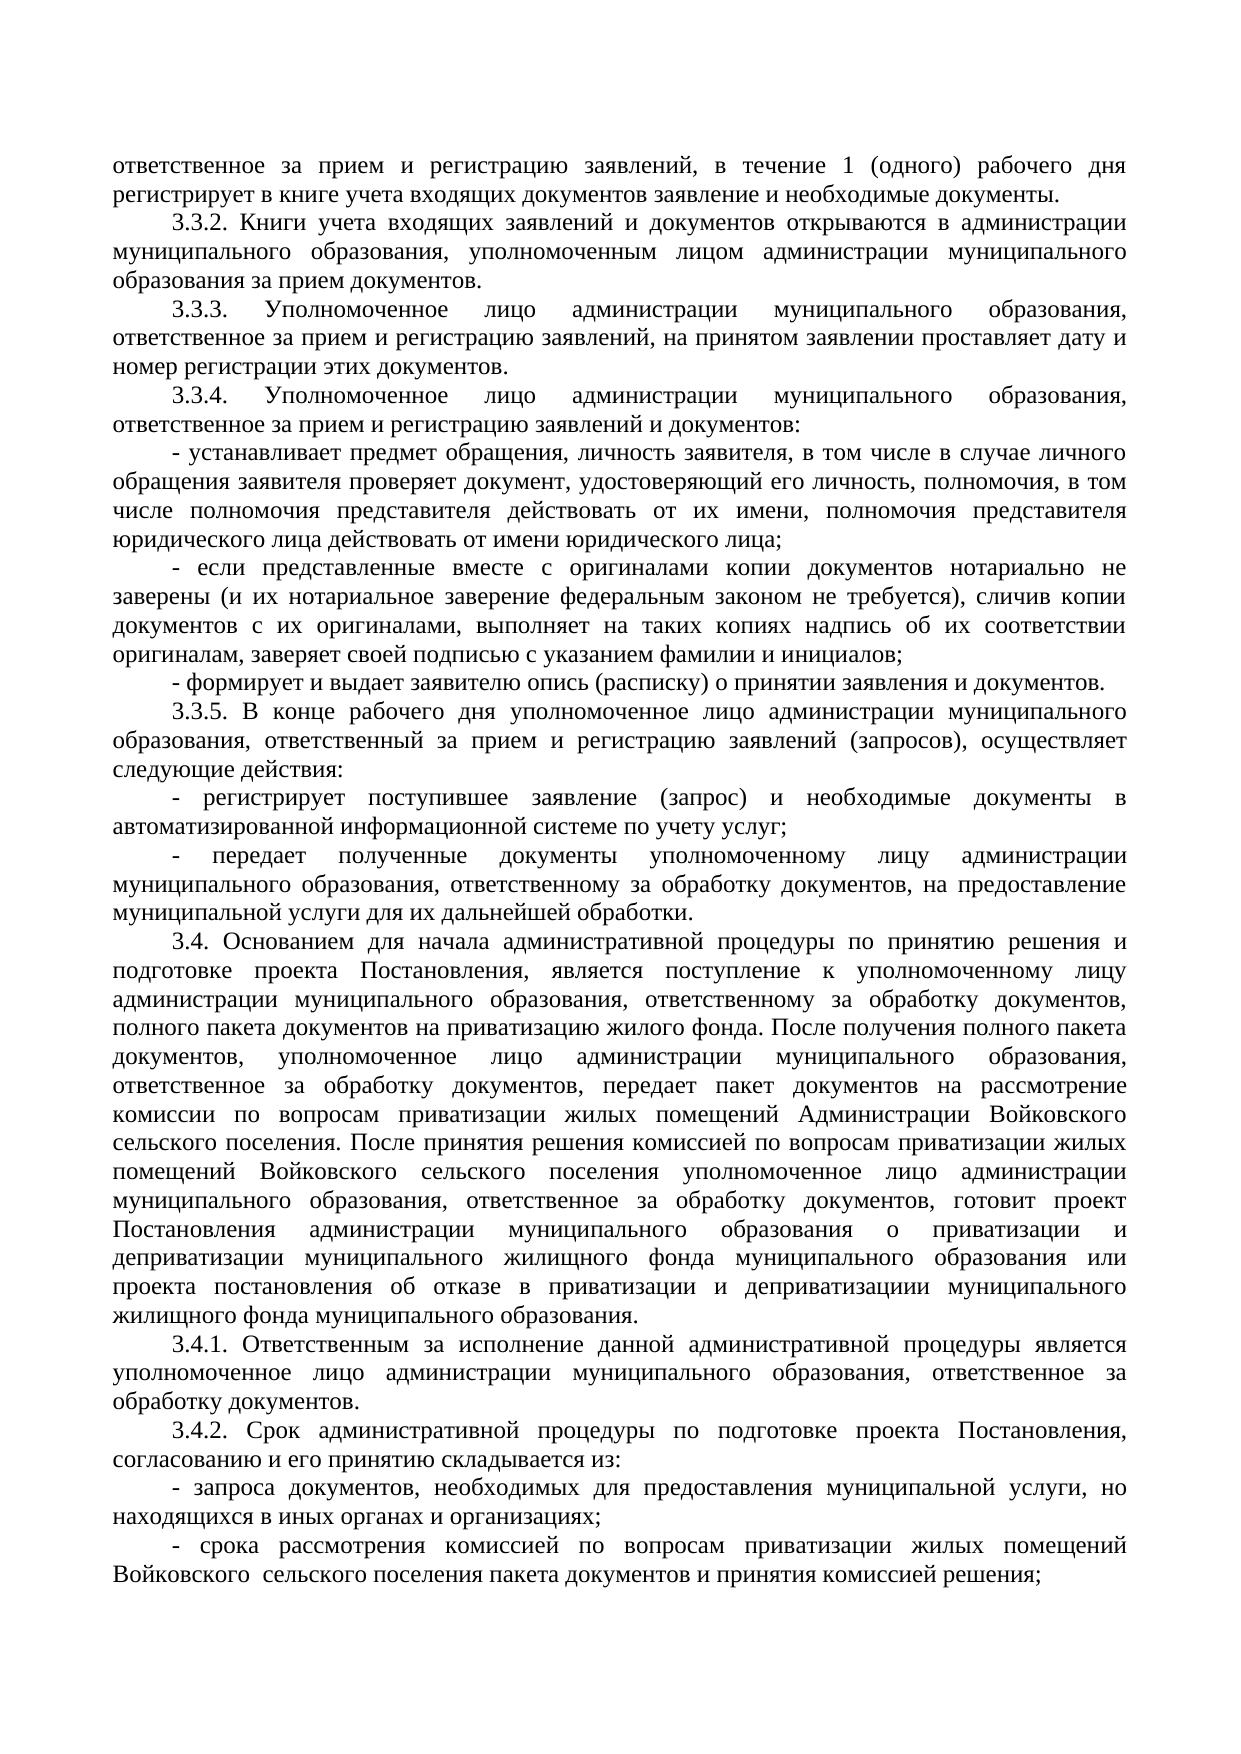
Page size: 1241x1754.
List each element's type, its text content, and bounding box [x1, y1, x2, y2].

text - устанавливает предмет обращения, личность заявителя, в том числе в случае личного обращения заявителя проверяет документ, удостоверяющий его личность, полномочия, в том числе полномочия представителя действовать от их имени, полномочия представителя юридического лица действовать от имени юридического лица; [112, 437, 1128, 552]
text 3.4. Основанием для начала административной процедуры по принятию решения и подготовке проекта Постановления, является поступление к уполномоченному лицу администрации муниципального образования, ответственному за обработку документов, полного пакета документов на приватизацию жилого фонда. После получения полного пакета документов, уполномоченное лицо администрации муниципального образования, ответственное за обработку документов, передает пакет документов на рассмотрение комиссии по вопросам приватизации жилых помещений Администрации Войковского сельского поселения. После принятия решения комиссией по вопросам приватизации жилых помещений Войковского сельского поселения уполномоченное лицо администрации муниципального образования, ответственное за обработку документов, готовит проект Постановления администрации муниципального образования о приватизации и деприватизации муниципального жилищного фонда муниципального образования или проекта постановления об отказе в приватизации и деприватизациии муниципального жилищного фонда муниципального образования. [112, 926, 1128, 1329]
text 3.3.3. Уполномоченное лицо администрации муниципального образования, ответственное за прием и регистрацию заявлений, на принятом заявлении проставляет дату и номер регистрации этих документов. [112, 294, 1128, 380]
text 3.3.5. В конце рабочего дня уполномоченное лицо администрации муниципального образования, ответственный за прием и регистрацию заявлений (запросов), осуществляет следующие действия: [112, 696, 1128, 782]
text 3.3.2. Книги учета входящих заявлений и документов открываются в администрации муниципального образования, уполномоченным лицом администрации муниципального образования за прием документов. [112, 207, 1128, 294]
text 3.4.1. Ответственным за исполнение данной административной процедуры является уполномоченное лицо администрации муниципального образования, ответственное за обработку документов. [112, 1329, 1128, 1415]
text - передает полученные документы уполномоченному лицу администрации муниципального образования, ответственному за обработку документов, на предоставление муниципальной услуги для их дальнейшей обработки. [112, 840, 1128, 926]
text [112, 150, 1128, 207]
text - если представленные вместе с оригиналами копии документов нотариально не заверены (и их нотариальное заверение федеральным законом не требуется), сличив копии документов с их оригиналами, выполняет на таких копиях надпись об их соответствии оригиналам, заверяет своей подписью с указанием фамилии и инициалов; [112, 552, 1128, 667]
text 3.3.4. Уполномоченное лицо администрации муниципального образования, ответственное за прием и регистрацию заявлений и документов: [112, 380, 1128, 437]
text - запроса документов, необходимых для предоставления муниципальной услуги, но находящихся в иных органах и организациях; [112, 1472, 1128, 1530]
text 3.4.2. Срок административной процедуры по подготовке проекта Постановления, согласованию и его принятию складывается из: [112, 1415, 1128, 1472]
text - регистрирует поступившее заявление (запрос) и необходимые документы в автоматизированной информационной системе по учету услуг; [112, 782, 1128, 840]
text - формирует и выдает заявителю опись (расписку) о принятии заявления и документов. [112, 667, 1128, 696]
text - срока рассмотрения комиссией по вопросам приватизации жилых помещений Войковского сельского поселения пакета документов и принятия комиссией решения; [112, 1530, 1128, 1587]
